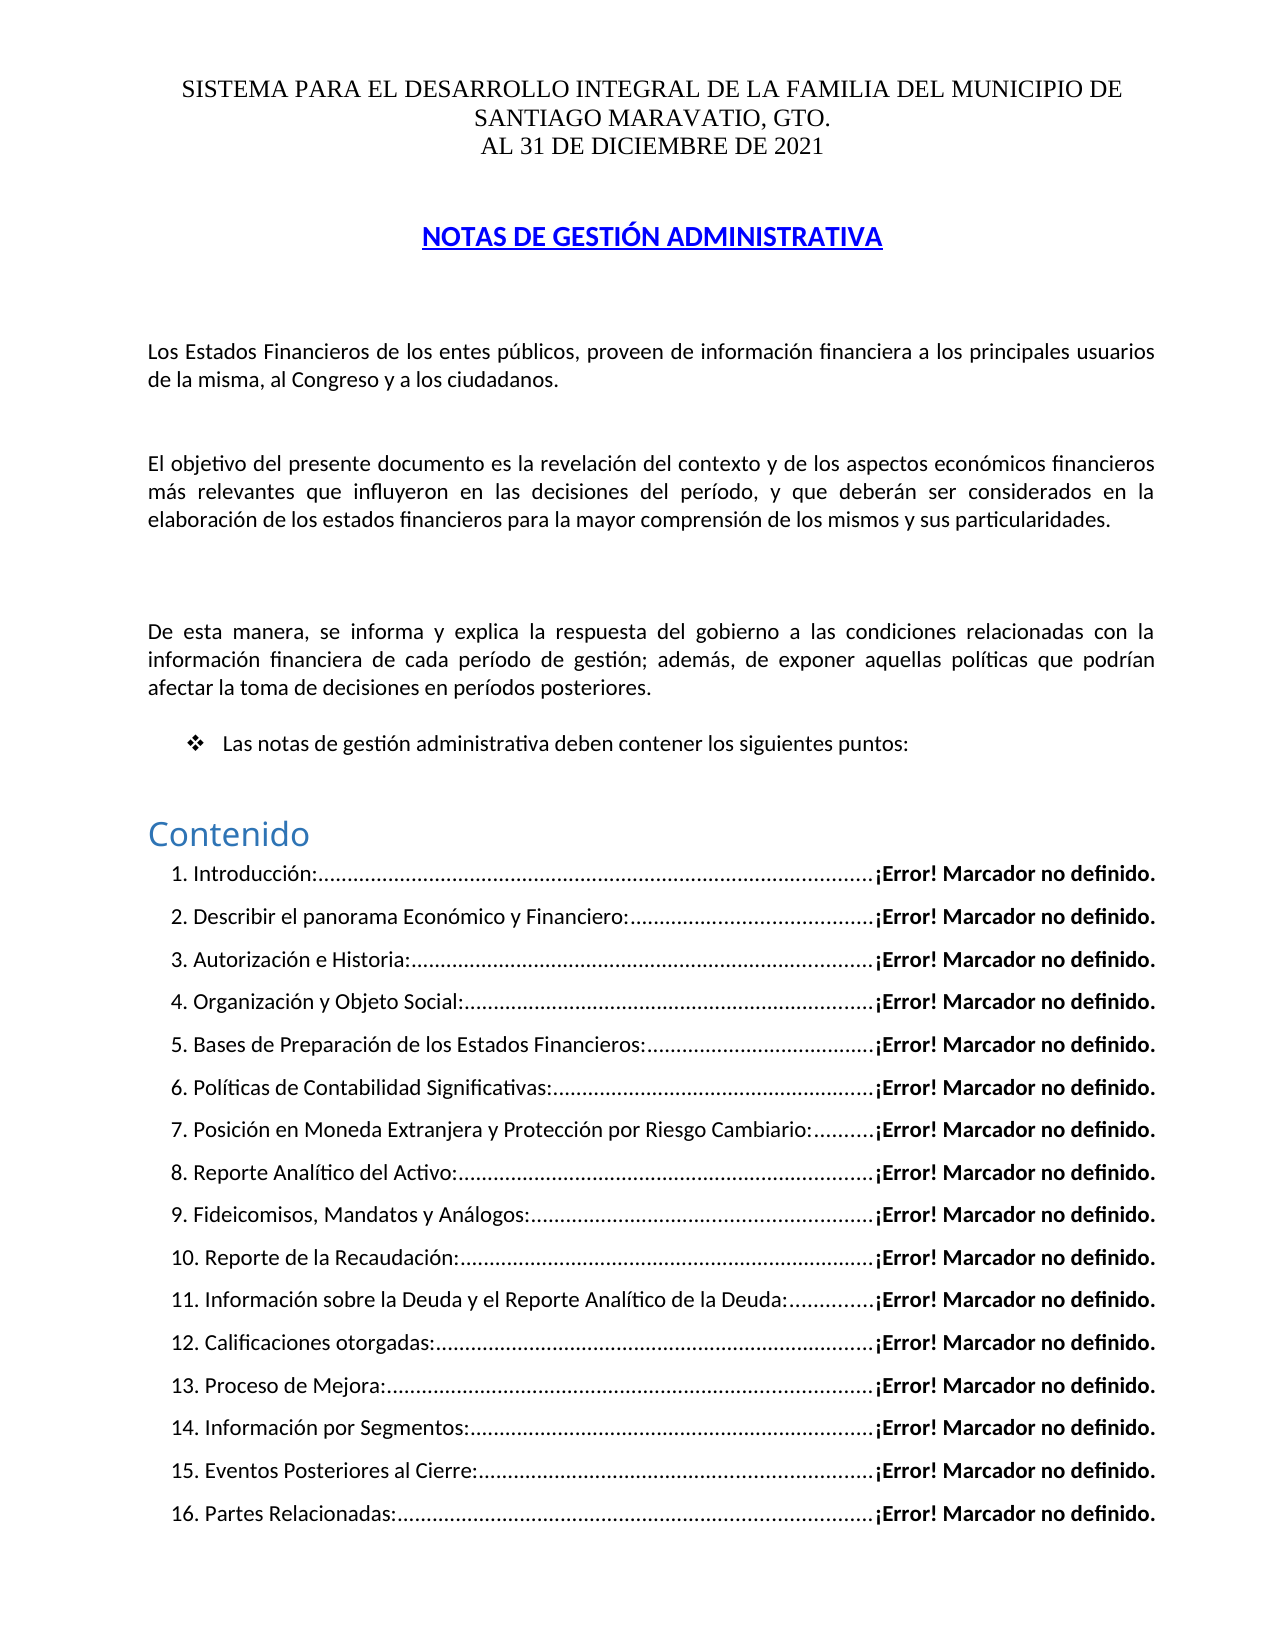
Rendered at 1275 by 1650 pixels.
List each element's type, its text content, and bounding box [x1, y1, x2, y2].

list Las notas de gestión administrativa deben contener los siguientes puntos: [185, 729, 1157, 758]
text El objetivo del presente documento es la revelación del contexto y de los aspectos económicos financieros más relevantes que influyeron en las decisiones del período, y que deberán ser considerados en la elaboración de los estados financieros para la mayor comprensión de los mismos y sus particularidades. [148, 449, 1157, 533]
text Los Estados Financieros de los entes públicos, proveen de información financiera a los principales usuarios de la misma, al Congreso y a los ciudadanos. [148, 337, 1157, 393]
text De esta manera, se informa y explica la respuesta del gobierno a las condiciones relacionadas con la información financiera de cada período de gestión; además, de exponer aquellas políticas que podrían afectar la toma de decisiones en períodos posteriores. [148, 617, 1157, 702]
text NOTAS DE GESTIÓN ADMINISTRATIVA [148, 218, 1157, 253]
